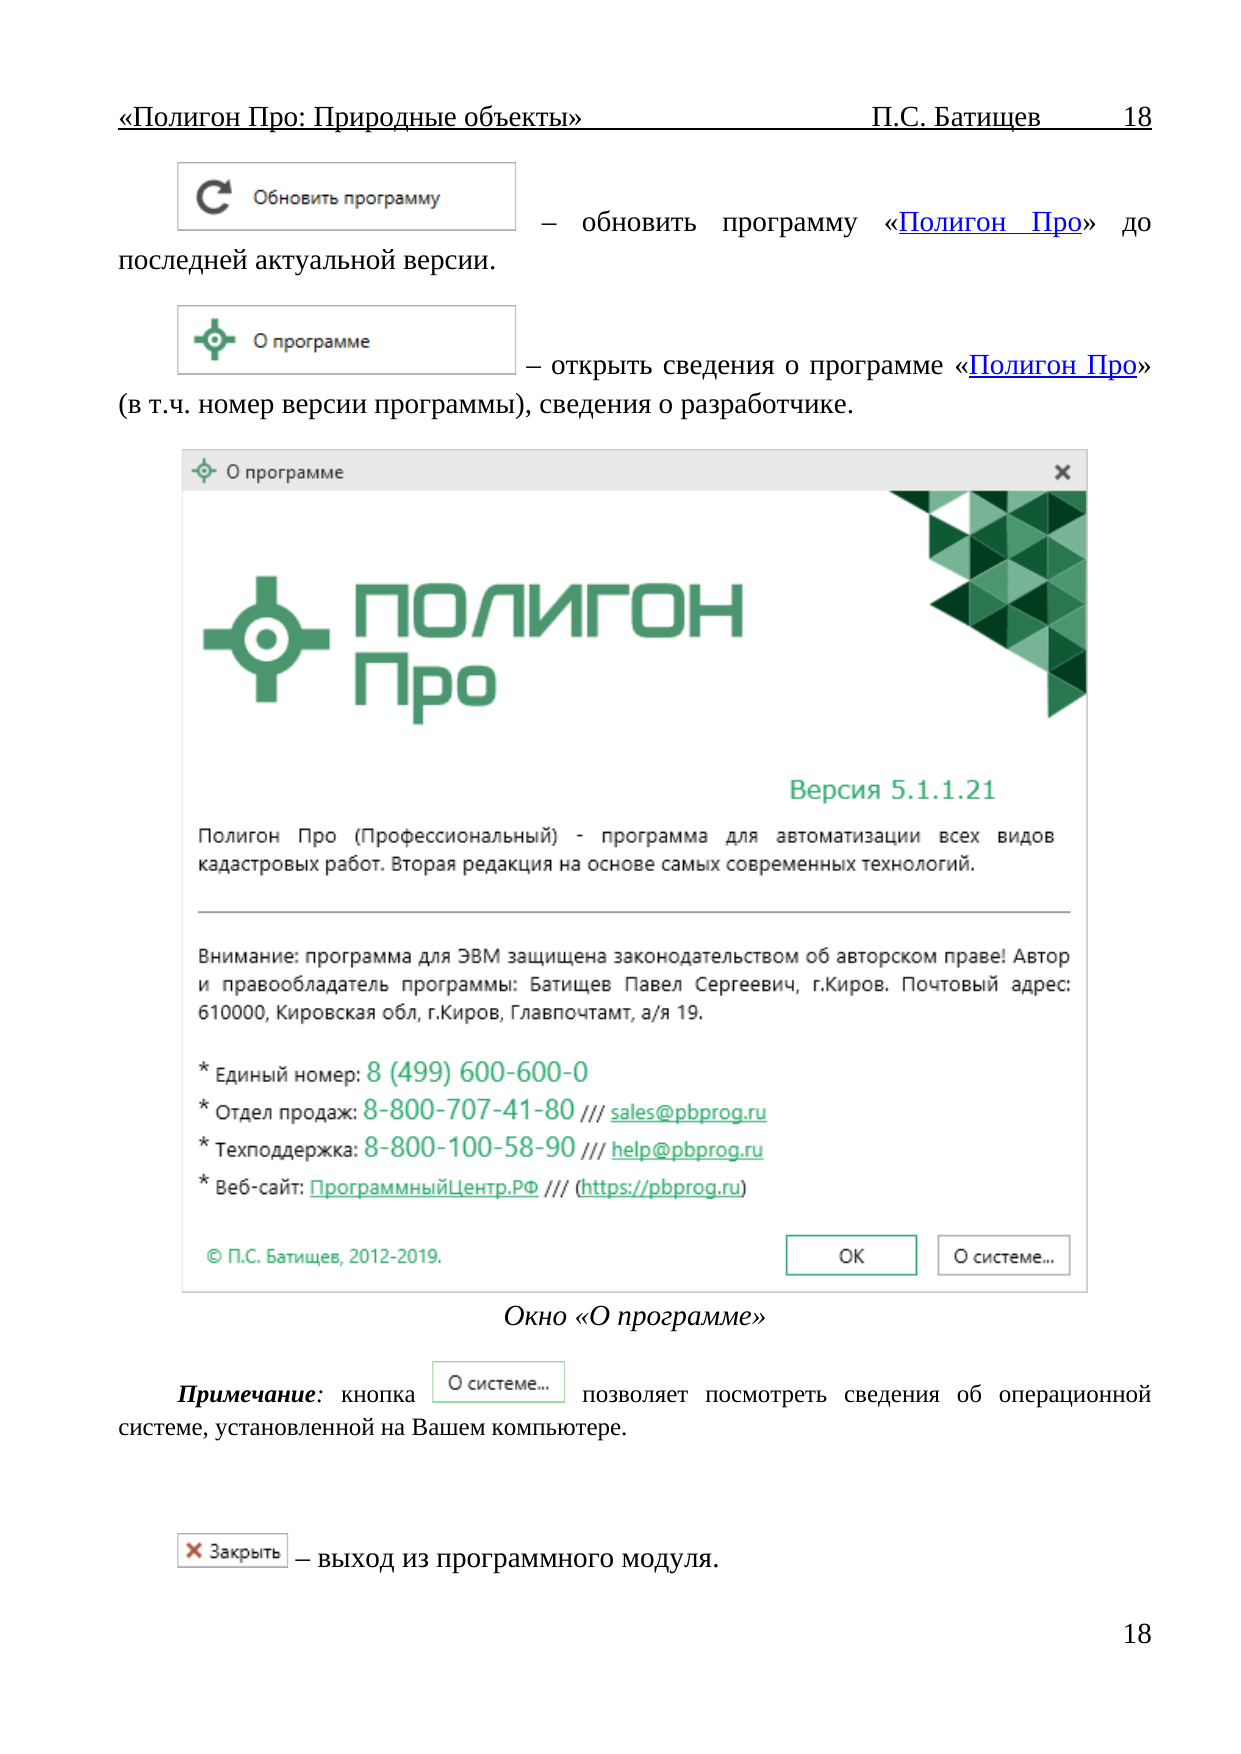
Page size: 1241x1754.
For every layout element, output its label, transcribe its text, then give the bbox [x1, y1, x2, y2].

picture [181, 449, 1088, 1293]
text – выход из программного модуля. [118, 1533, 1152, 1574]
text Примечание: кнопка позволяет посмотреть сведения об операционной системе, установленной на Вашем компьютере. [118, 1362, 1152, 1441]
text – обновить программу «Полигон Про» до последней актуальной версии. [118, 162, 1152, 276]
picture [177, 162, 517, 231]
picture [177, 1533, 289, 1568]
picture [177, 305, 517, 375]
picture [432, 1361, 566, 1403]
text – открыть сведения о программе «Полигон Про» (в т.ч. номер версии программы), сведения о разработчике. [118, 306, 1152, 419]
